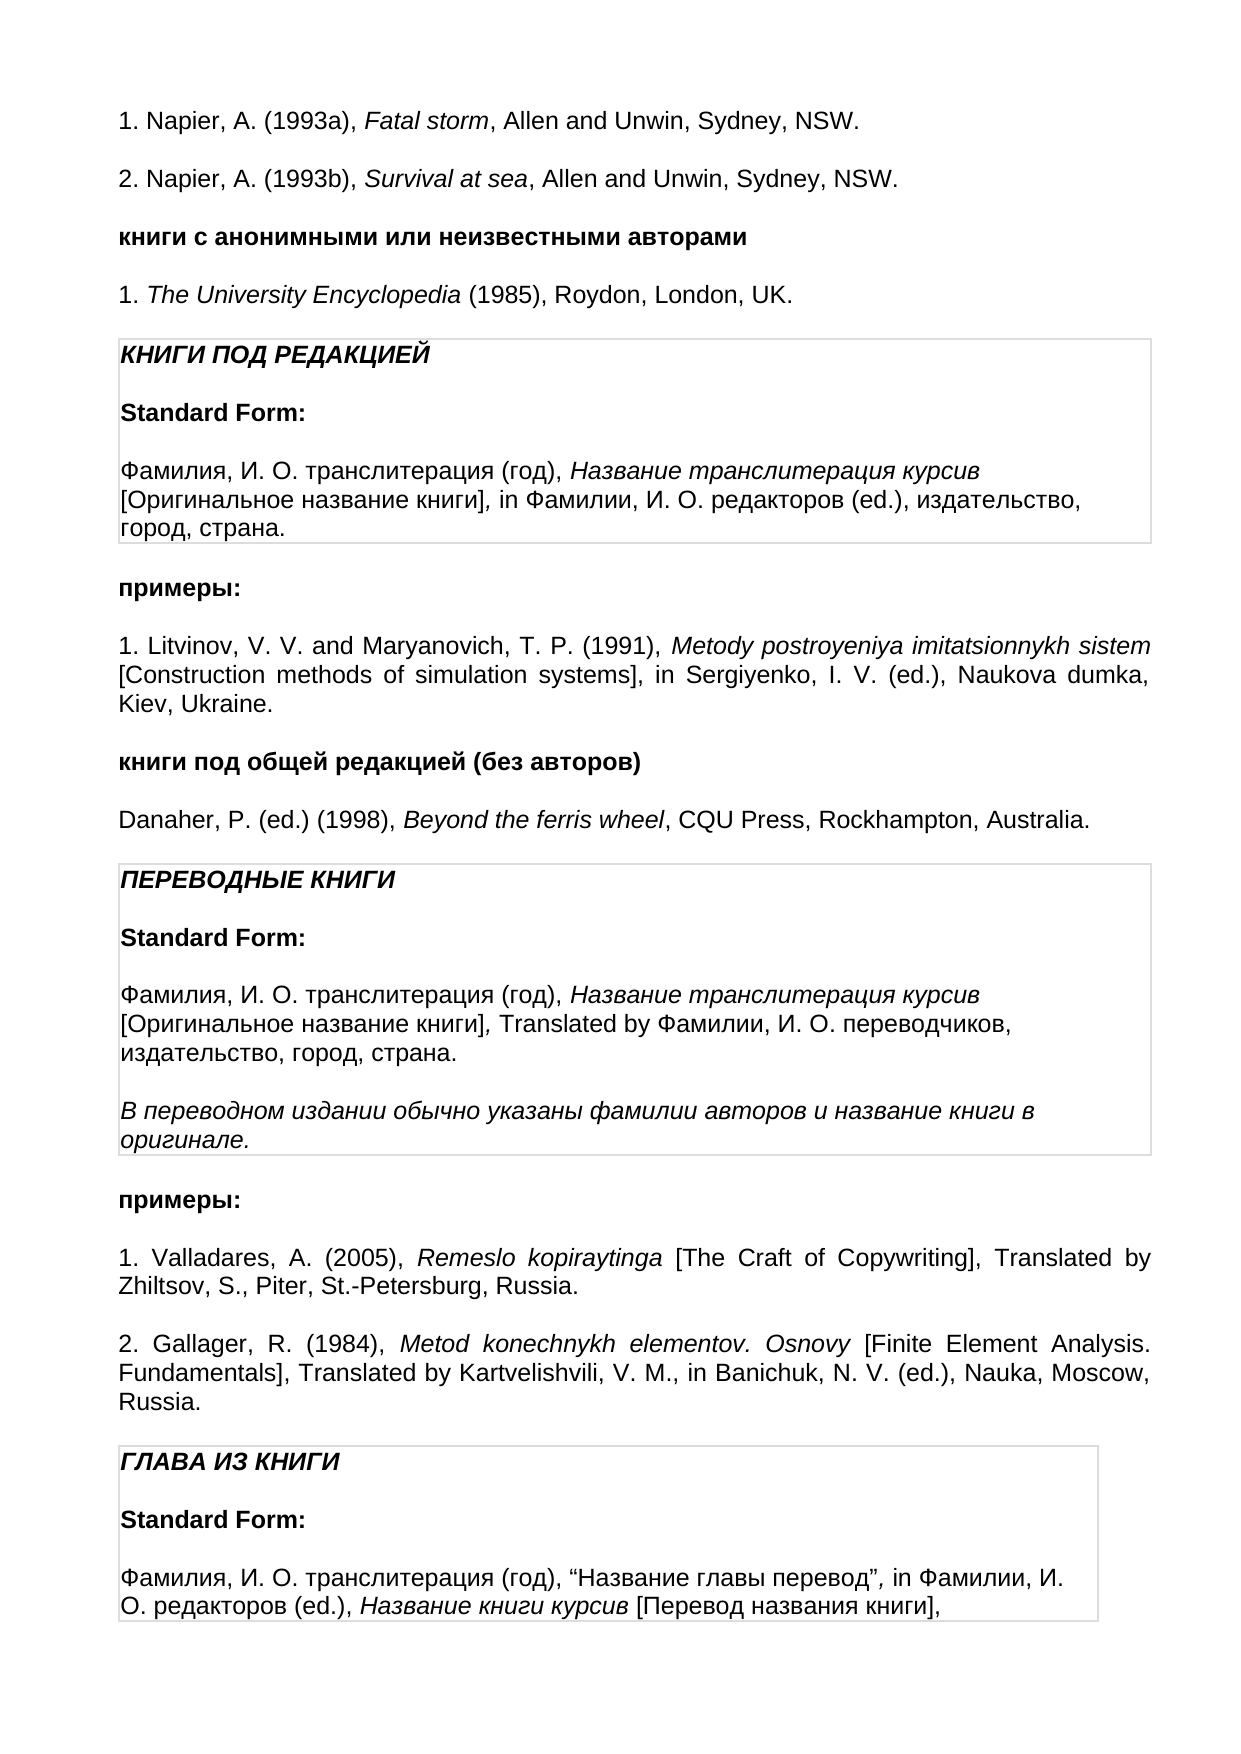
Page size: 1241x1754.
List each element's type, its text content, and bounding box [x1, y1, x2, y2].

table_header ПЕРЕВОДНЫЕ КНИГИ Standard Form: Фамилия, И. О. транслитерация (год), Название транслитерация курсив [Оригинальное название книги], Translated by Фамилии, И. О. переводчиков, издательство, город, страна. В переводном издании обычно указаны фамилии авторов и название книги в оригинале. [120, 865, 1150, 1153]
text книги с анонимными или неизвестными авторами [118, 222, 1152, 251]
text примеры: [118, 573, 1152, 602]
text 1. The University Encyclopedia (1985), Roydon, London, UK. [118, 280, 1152, 309]
text Danaher, P. (ed.) (1998), Beyond the ferris wheel, CQU Press, . [118, 805, 1152, 833]
text 1. Napier, A. (1993a), Fatal storm, Allen and Unwin, , NSW. [118, 106, 1152, 135]
text 1. Valladares, A. (2005), Remeslo kopiraytinga [The Craft of Copywriting], Translated by Zhiltsov, S., Piter, St.-Petersburg, Russia. [118, 1243, 1152, 1300]
table_header КНИГИ ПОД РЕДАКЦИЕЙ Standard Form: Фамилия, И. О. транслитерация (год), Название транслитерация курсив [Оригинальное название книги], in Фамилии, И. О. редакторов (ed.), издательство, город, страна. [120, 340, 1150, 542]
text примеры: [118, 1185, 1152, 1213]
text книги под общей редакцией (без авторов) [118, 747, 1152, 776]
text 2. Gallager, R. (1984), Metod konechnykh elementov. Osnovy [Finite Element Analysis. Fundamentals], Translated by Kartvelishvili, V. M., in Banichuk, N. V. (ed.), Nauka, . [118, 1329, 1152, 1416]
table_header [120, 1447, 1097, 1620]
text 2. Napier, A. (1993b), Survival at sea, Allen and Unwin, , NSW. [118, 164, 1152, 193]
text 1. Litvinov, V. V. and Maryanovich, T. P. (1991), Metody postroyeniya imitatsionnykh sistem [Construction methods of simulation systems], in Sergiyenko, I. V. (ed.), Naukova dumka, . [118, 631, 1152, 718]
